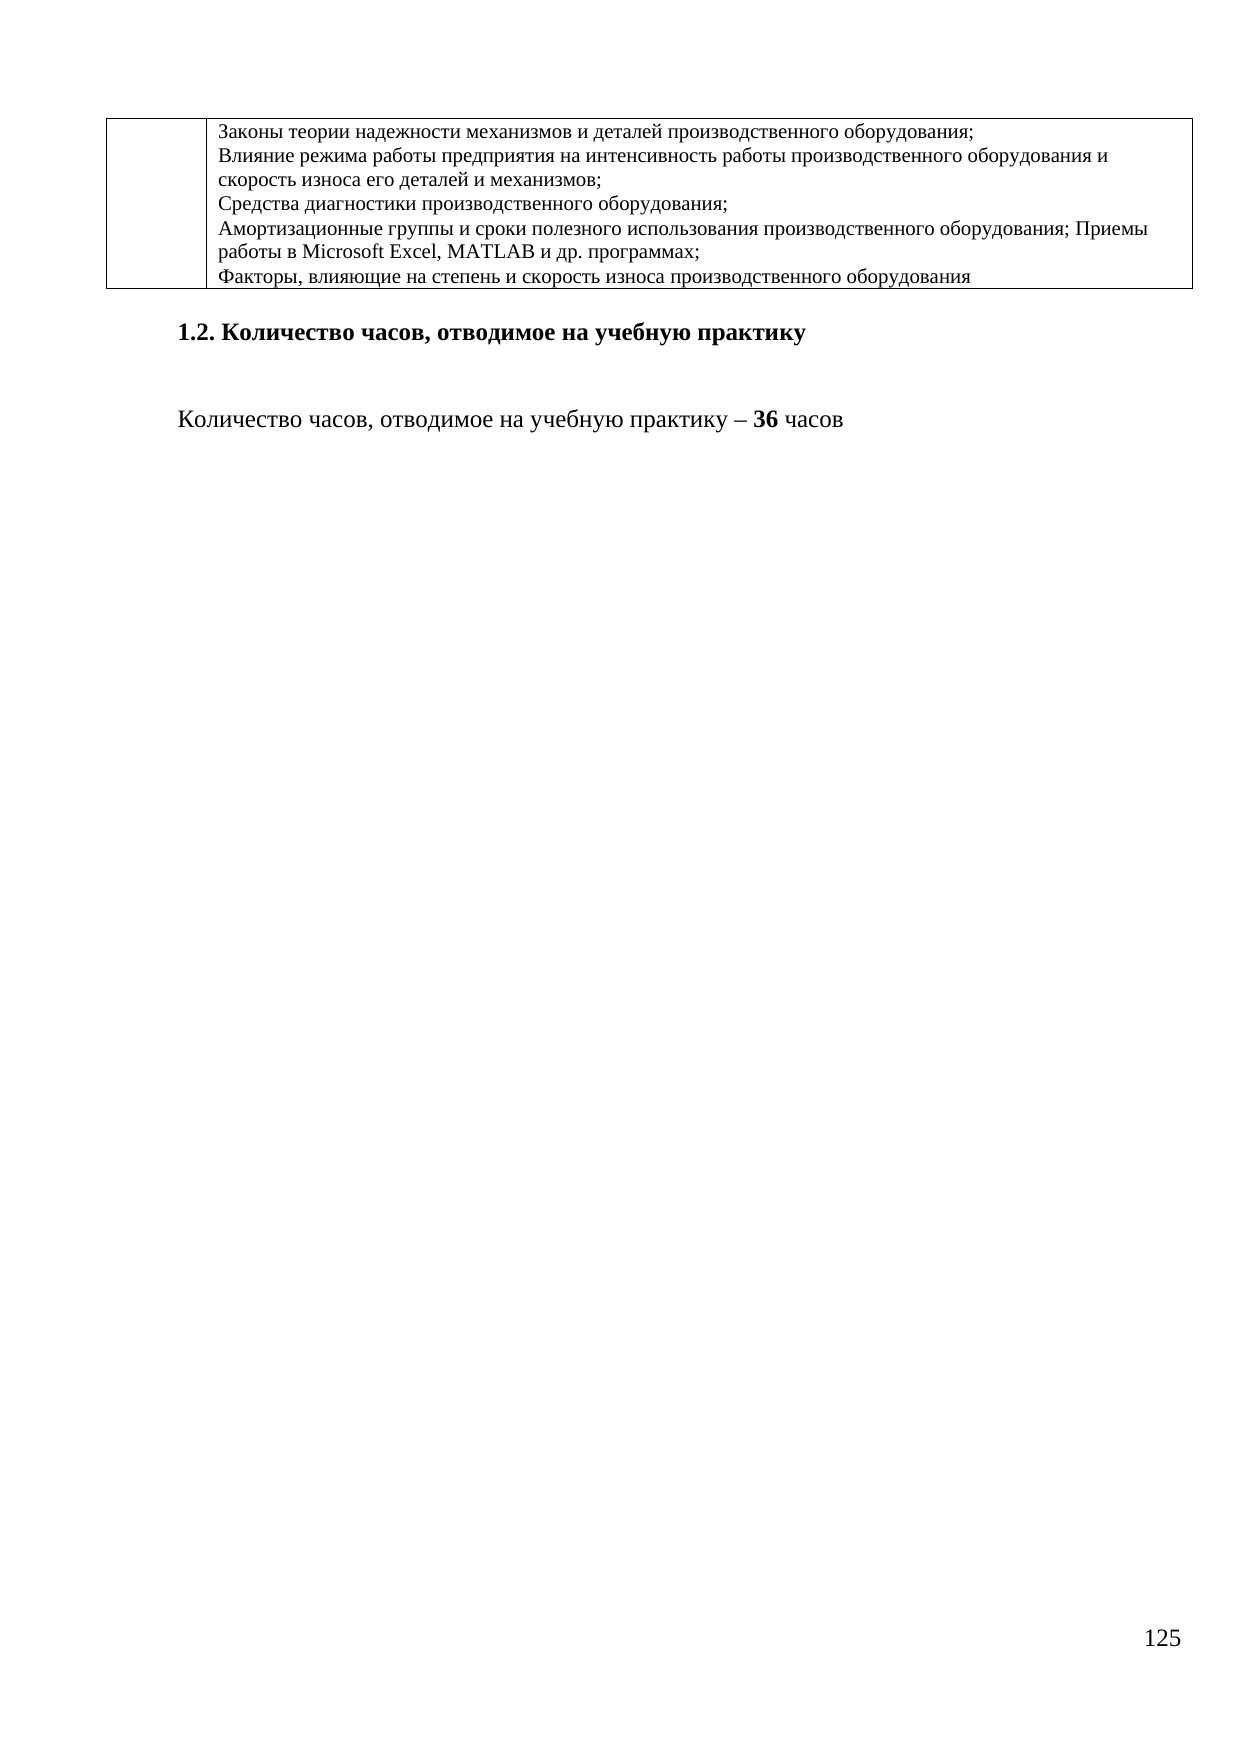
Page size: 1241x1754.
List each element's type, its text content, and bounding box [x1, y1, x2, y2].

text 1.2. Количество часов, отводимое на учебную практику [118, 317, 1181, 346]
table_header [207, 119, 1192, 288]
text Количество часов, отводимое на учебную практику – 36 часов [118, 404, 1181, 432]
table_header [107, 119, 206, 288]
